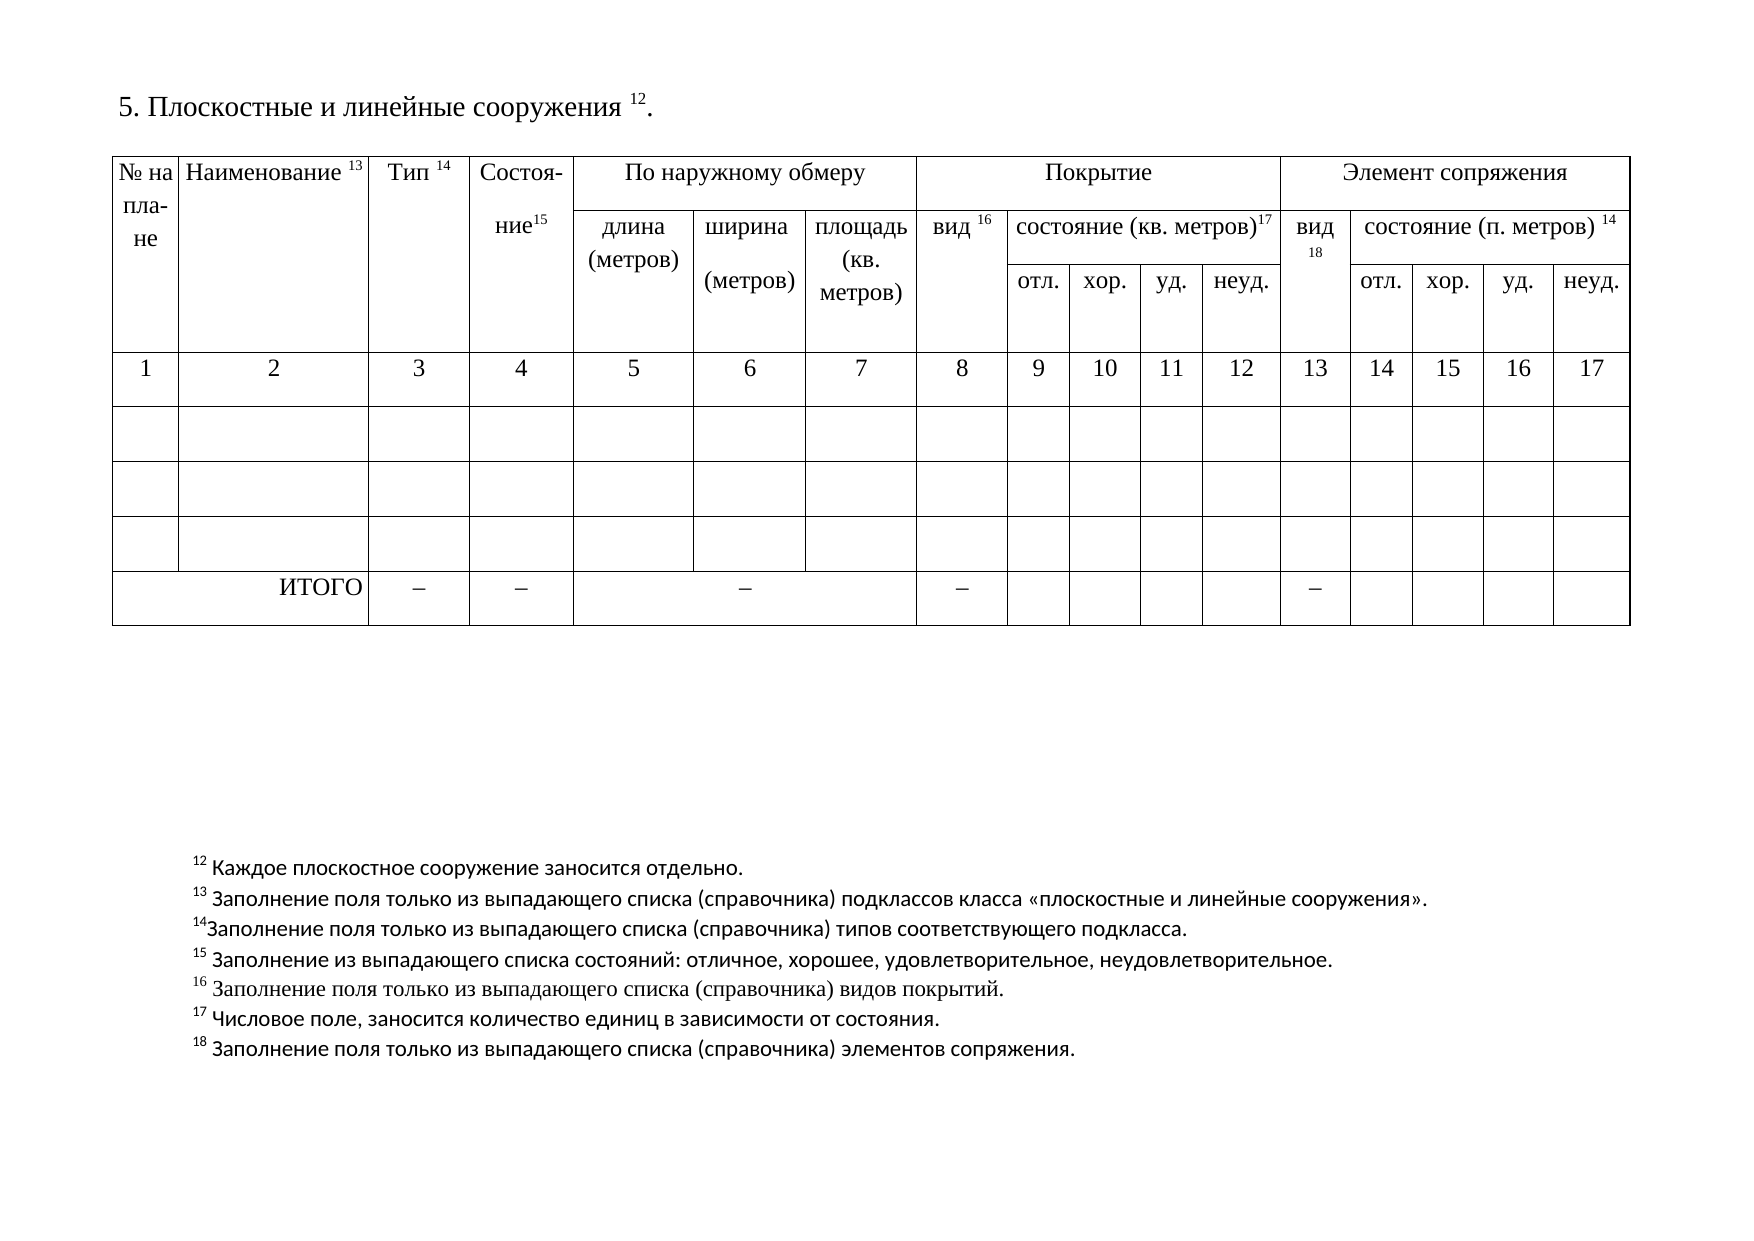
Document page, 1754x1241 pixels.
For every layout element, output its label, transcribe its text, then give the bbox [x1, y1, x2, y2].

table_cell длина (метров) [574, 211, 693, 352]
table_header По наружному обмеру [574, 157, 916, 210]
table_cell 14 [1351, 353, 1412, 406]
table_cell [917, 407, 1007, 461]
table_cell 7 [806, 353, 916, 406]
table_cell [806, 462, 916, 516]
table_cell [694, 517, 805, 571]
table_cell [1203, 517, 1280, 571]
table_cell 4 [470, 353, 573, 406]
table_cell [917, 462, 1007, 516]
table_cell 13 [1281, 353, 1350, 406]
table_cell 5 [574, 353, 693, 406]
table_cell неуд. [1203, 265, 1280, 352]
table_cell [1351, 572, 1412, 625]
table_cell – [917, 572, 1007, 625]
table_cell [1008, 462, 1069, 516]
table_header Тип [369, 157, 469, 352]
table_cell ИТОГО [113, 572, 368, 625]
table_cell [1413, 462, 1483, 516]
table_cell 10 [1070, 353, 1140, 406]
table_cell ширина (метров) [694, 211, 805, 352]
table_cell отл. [1008, 265, 1069, 352]
table_cell [1554, 407, 1629, 461]
table_cell [1281, 517, 1350, 571]
table_cell [113, 462, 178, 516]
table_cell 12 [1203, 353, 1280, 406]
table_cell [1203, 407, 1280, 461]
table_cell [179, 407, 368, 461]
table_cell [369, 407, 469, 461]
table_cell [1351, 462, 1412, 516]
table_cell [1070, 572, 1140, 625]
table_cell 17 [1554, 353, 1629, 406]
table_cell площадь (кв. метров) [806, 211, 916, 352]
table_cell [113, 517, 178, 571]
table_header Покрытие [917, 157, 1280, 210]
table_cell [1141, 407, 1202, 461]
table_cell 9 [1008, 353, 1069, 406]
table_cell [1141, 517, 1202, 571]
table_cell 11 [1141, 353, 1202, 406]
table_cell [179, 517, 368, 571]
table_cell 15 [1413, 353, 1483, 406]
table_cell [1484, 517, 1553, 571]
table_header № на пла-не [113, 157, 178, 352]
table_cell [1070, 407, 1140, 461]
table_cell [1008, 517, 1069, 571]
table_cell вид [1281, 211, 1350, 352]
table_cell [1281, 462, 1350, 516]
table_cell хор. [1413, 265, 1483, 352]
table_cell [1070, 517, 1140, 571]
table_cell [369, 462, 469, 516]
table_cell [1008, 407, 1069, 461]
table_cell [369, 517, 469, 571]
table_cell состояние (п. метров) 14 [1351, 211, 1629, 264]
table_cell [1070, 462, 1140, 516]
table_cell [1484, 462, 1553, 516]
table_cell [1554, 517, 1629, 571]
table_cell [1351, 407, 1412, 461]
text 5. Плоскостные и линейные сооружения . [118, 89, 1636, 122]
table_cell [1554, 462, 1629, 516]
table_cell [1351, 517, 1412, 571]
table_cell уд. [1484, 265, 1553, 352]
table_cell – [470, 572, 573, 625]
table_cell неуд. [1554, 265, 1629, 352]
table_cell [1141, 462, 1202, 516]
table_cell уд. [1141, 265, 1202, 352]
table_cell 1 [113, 353, 178, 406]
table_cell 8 [917, 353, 1007, 406]
table_cell [113, 407, 178, 461]
table_cell [1554, 572, 1629, 625]
table_cell [470, 517, 573, 571]
table_cell хор. [1070, 265, 1140, 352]
table_cell 6 [694, 353, 805, 406]
table_cell [179, 462, 368, 516]
table_cell отл. [1351, 265, 1412, 352]
table_cell – [574, 572, 916, 625]
table_cell 2 [179, 353, 368, 406]
table_cell [1413, 407, 1483, 461]
table_cell [1141, 572, 1202, 625]
table_cell [1484, 407, 1553, 461]
table_cell 3 [369, 353, 469, 406]
table_header Элемент сопряжения [1281, 157, 1629, 210]
table_cell – [1281, 572, 1350, 625]
table_cell 16 [1484, 353, 1553, 406]
table_cell [694, 462, 805, 516]
table_cell [694, 407, 805, 461]
table_cell [1413, 517, 1483, 571]
table_cell [574, 407, 693, 461]
table_cell [1484, 572, 1553, 625]
table_cell [1413, 572, 1483, 625]
table_cell – [369, 572, 469, 625]
table_cell состояние (кв. метров) [1008, 211, 1280, 264]
table_cell [1281, 407, 1350, 461]
table_cell вид [917, 211, 1007, 352]
table_cell [806, 517, 916, 571]
table_cell [1008, 572, 1069, 625]
table_header Наименование [179, 157, 368, 352]
table_cell [1203, 462, 1280, 516]
table_cell [574, 462, 693, 516]
table_header Состоя- ние [470, 157, 573, 352]
table_cell [470, 462, 573, 516]
table_cell [806, 407, 916, 461]
table_cell [470, 407, 573, 461]
table_cell [1203, 572, 1280, 625]
table_cell [917, 517, 1007, 571]
table_cell [574, 517, 693, 571]
